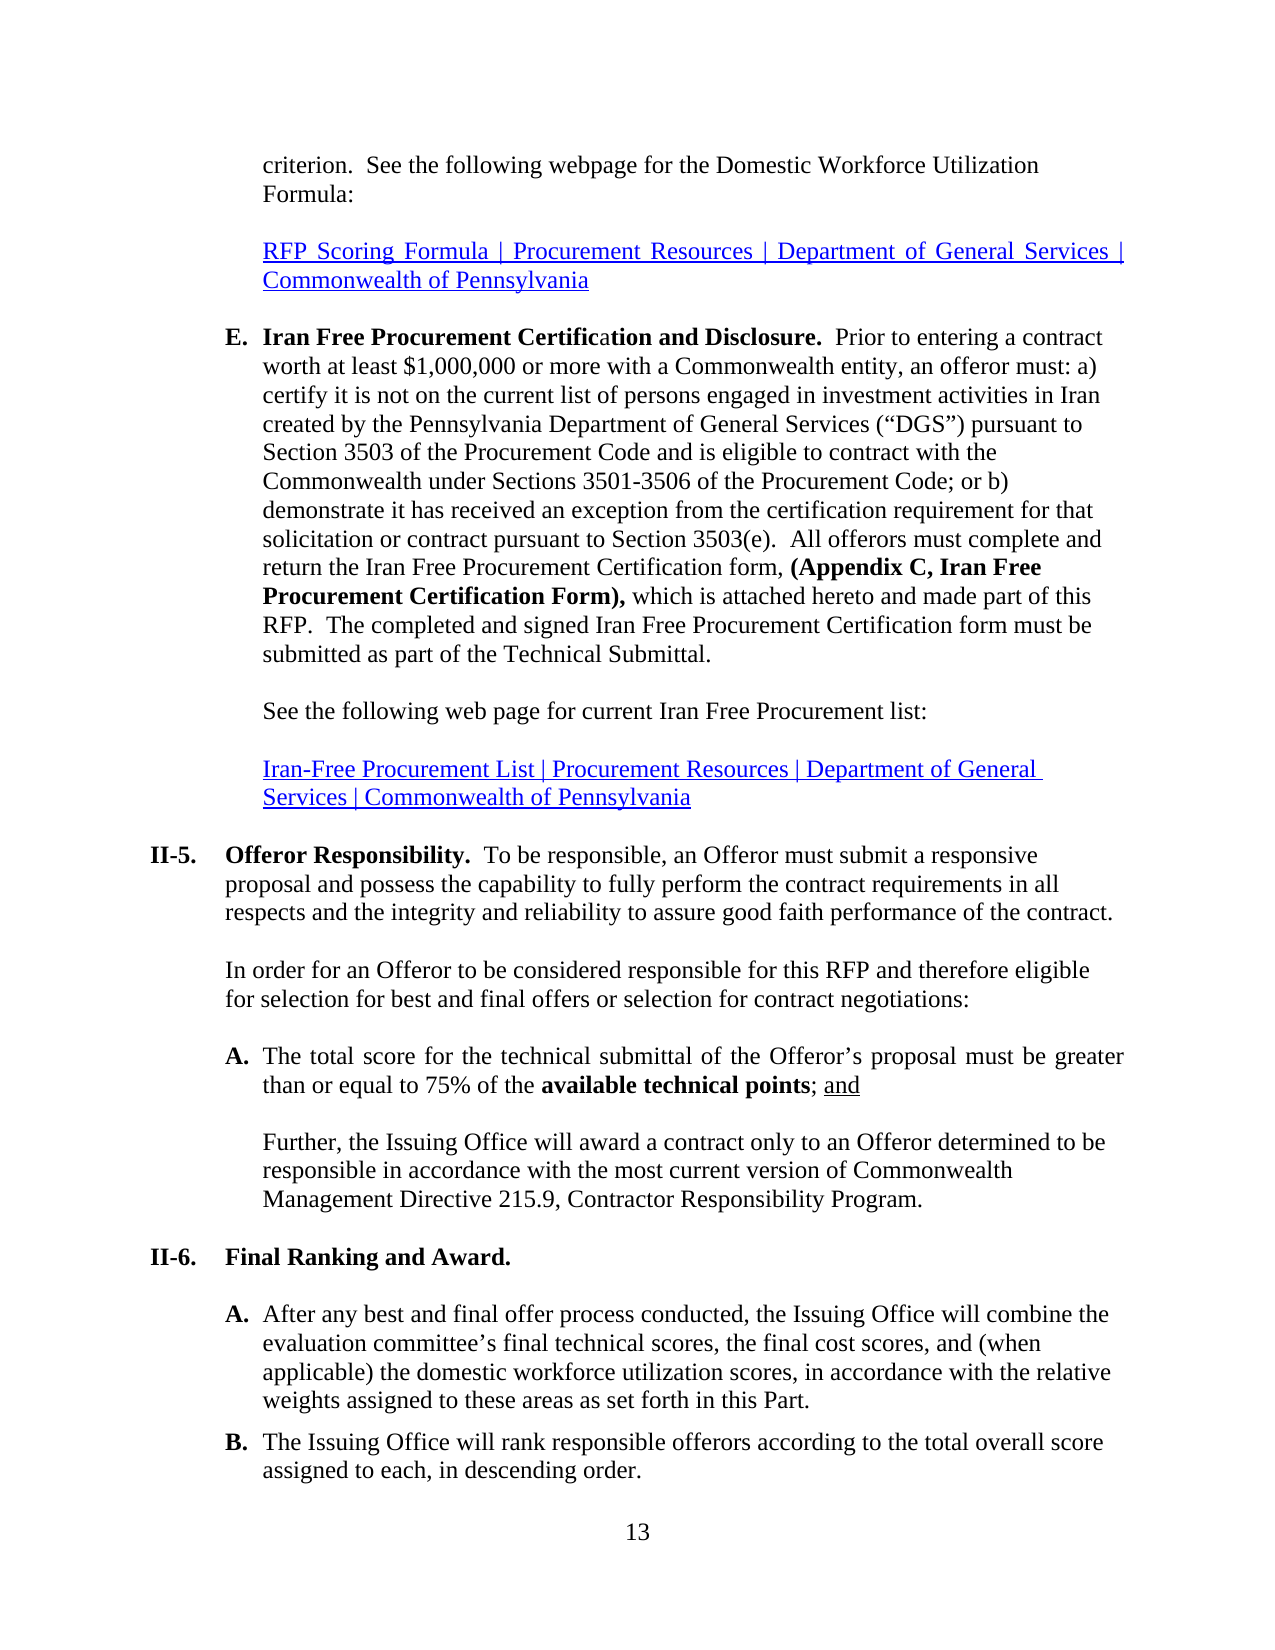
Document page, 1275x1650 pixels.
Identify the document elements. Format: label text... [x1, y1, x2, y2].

text Further, the Issuing Office will award a contract only to an Offeror determined to be responsible in accordance with the most current version of Commonwealth Management Directive 215.9, Contractor Responsibility Program. [262, 1127, 1125, 1213]
list After any best and final offer process conducted, the Issuing Office will combine the evaluation committee’s final technical scores, the final cost scores, and (when applicable) the domestic workforce utilization scores, in accordance with the relative weights assigned to these areas as set forth in this Part. [225, 1299, 1125, 1414]
list The total score for the technical submittal of the Offeror’s proposal must be greater than or equal to 75% of the available technical points; and [225, 1041, 1125, 1099]
text In order for an Offeror to be considered responsible for this RFP and therefore eligible for selection for best and final offers or selection for contract negotiations: [225, 955, 1125, 1012]
list Offeror Responsibility. To be responsible, an Offeror must submit a responsive proposal and possess the capability to fully perform the contract requirements in all respects and the integrity and reliability to assure good faith performance of the contract. [150, 840, 1125, 926]
list Final Ranking and Award. [150, 1242, 1125, 1271]
list The Issuing Office will rank responsible offerors according to the total overall score assigned to each, in descending order. [225, 1427, 1125, 1484]
text See the following web page for current Iran Free Procurement list: [262, 696, 1125, 725]
text RFP Scoring Formula | Procurement Resources | Department of General Services | Commonwealth of Pennsylvania [262, 236, 1125, 294]
list Iran Free Procurement Certification and Disclosure. Prior to entering a contract worth at least $1,000,000 or more with a Commonwealth entity, an offeror must: a) certify it is not on the current list of persons engaged in investment activities in Iran created by the Pennsylvania Department of General Services (“DGS”) pursuant to Section 3503 of the Procurement Code and is eligible to contract with the Commonwealth under Sections 3501-3506 of the Procurement Code; or b) demonstrate it has received an exception from the certification requirement for that solicitation or contract pursuant to Section 3503(e). All offerors must complete and return the Iran Free Procurement Certification form, (Appendix C, Iran Free Procurement Certification Form), which is attached hereto and made part of this RFP. The completed and signed Iran Free Procurement Certification form must be submitted as part of the Technical Submittal. [225, 322, 1125, 667]
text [262, 150, 1125, 207]
text Iran-Free Procurement List | Procurement Resources | Department of General Services | Commonwealth of Pennsylvania [262, 754, 1125, 811]
